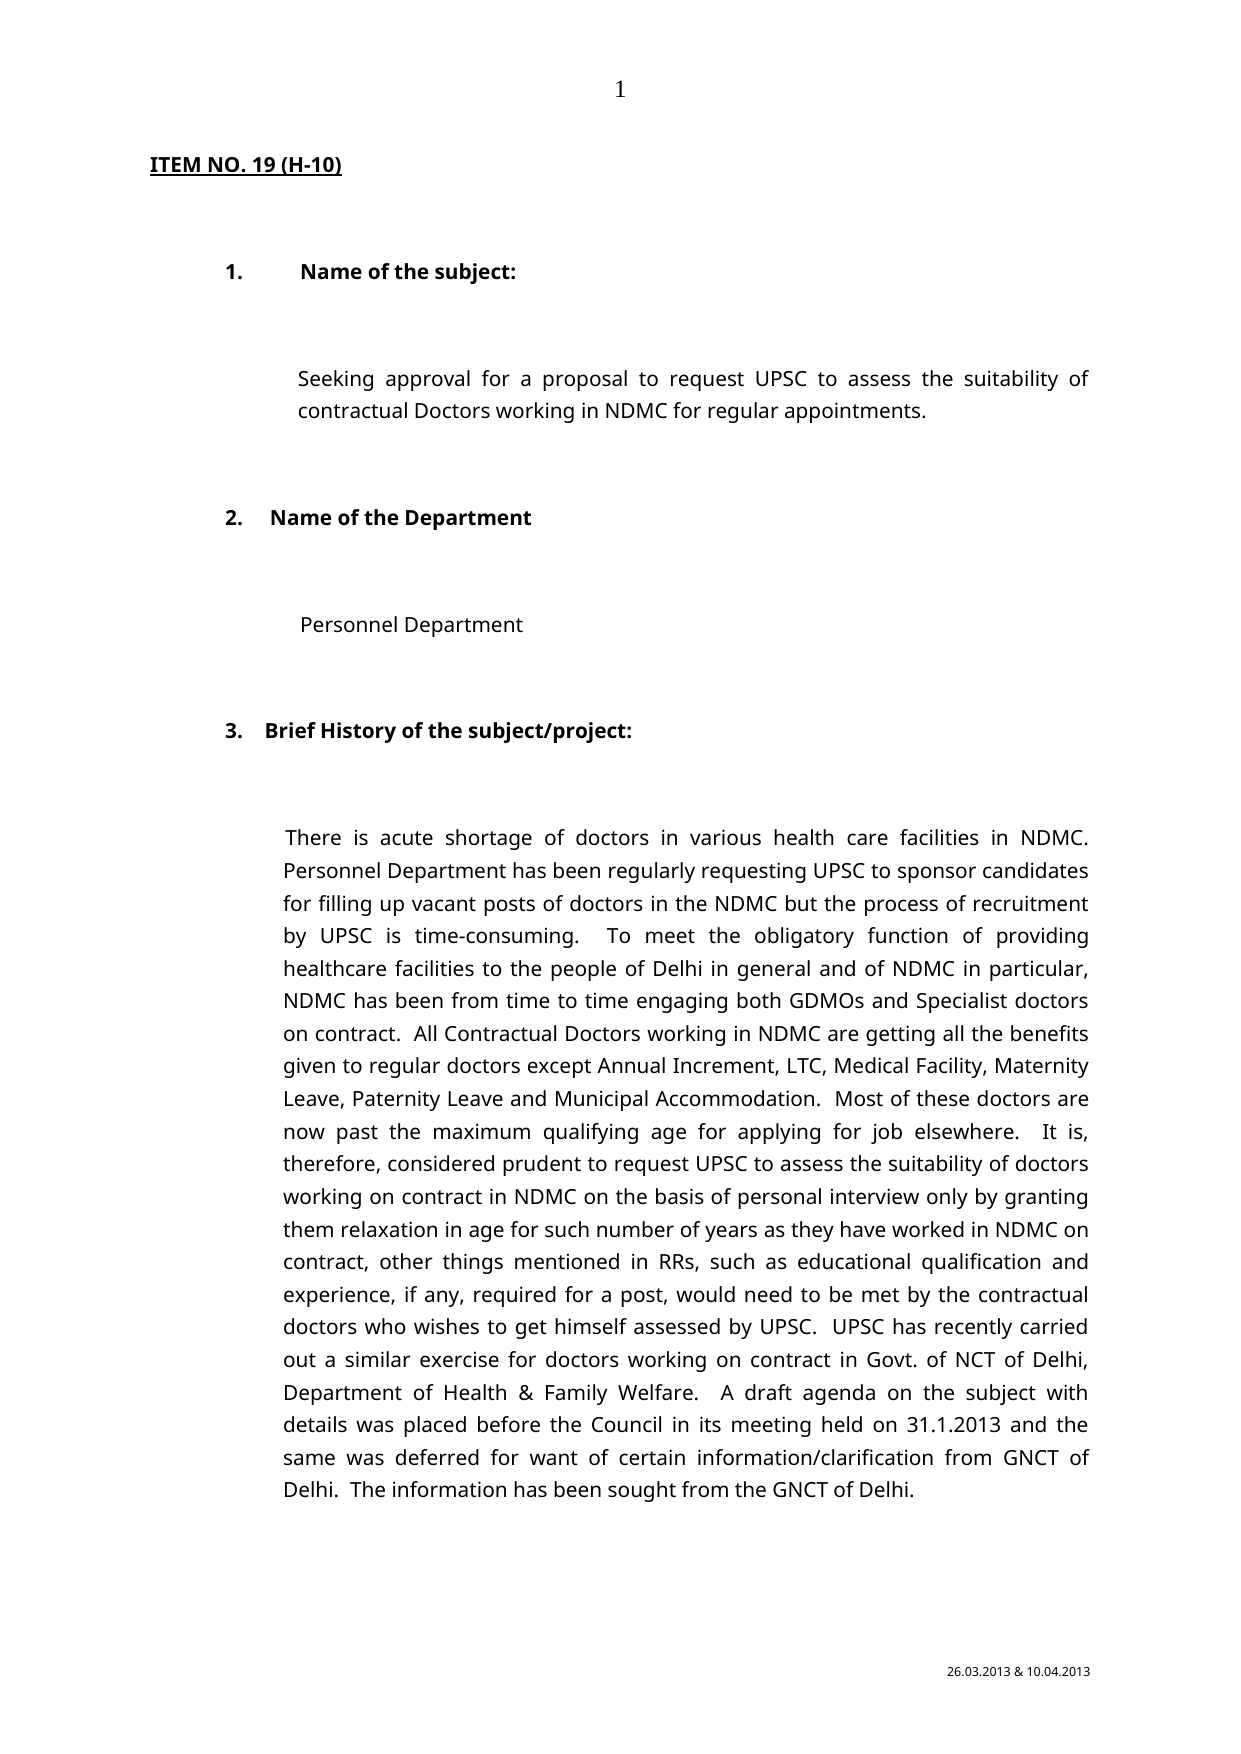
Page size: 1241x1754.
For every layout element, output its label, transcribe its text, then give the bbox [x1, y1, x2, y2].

text Personnel Department [225, 610, 1090, 638]
text Seeking approval for a proposal to request UPSC to assess the suitability of contractual Doctors working in NDMC for regular appointments. [298, 364, 1090, 425]
text 2. Name of the Department [225, 503, 1090, 532]
text There is acute shortage of doctors in various health care facilities in NDMC. Personnel Department has been regularly requesting UPSC to sponsor candidates for filling up vacant posts of doctors in the NDMC but the process of recruitment by UPSC is time-consuming. To meet the obligatory function of providing healthcare facilities to the people of Delhi in general and of NDMC in particular, NDMC has been from time to time engaging both GDMOs and Specialist doctors on contract. All Contractual Doctors working in NDMC are getting all the benefits given to regular doctors except Annual Increment, LTC, Medical Facility, Maternity Leave, Paternity Leave and Municipal Accommodation. Most of these doctors are now past the maximum qualifying age for applying for job elsewhere. It is, therefore, considered prudent to request UPSC to assess the suitability of doctors working on contract in NDMC on the basis of personal interview only by granting them relaxation in age for such number of years as they have worked in NDMC on contract, other things mentioned in RRs, such as educational qualification and experience, if any, required for a post, would need to be met by the contractual doctors who wishes to get himself assessed by UPSC. UPSC has recently carried out a similar exercise for doctors working on contract in Govt. of NCT of Delhi, Department of Health & Family Welfare. A draft agenda on the subject with details was placed before the Council in its meeting held on 31.1.2013 and the same was deferred for want of certain information/clarification from GNCT of Delhi. The information has been sought from the GNCT of Delhi. [283, 823, 1090, 1504]
text 1. Name of the subject: [224, 257, 1090, 285]
text ITEM NO. 19 (H-10) [150, 150, 1090, 178]
text 3. Brief History of the subject/project: [225, 717, 1090, 745]
